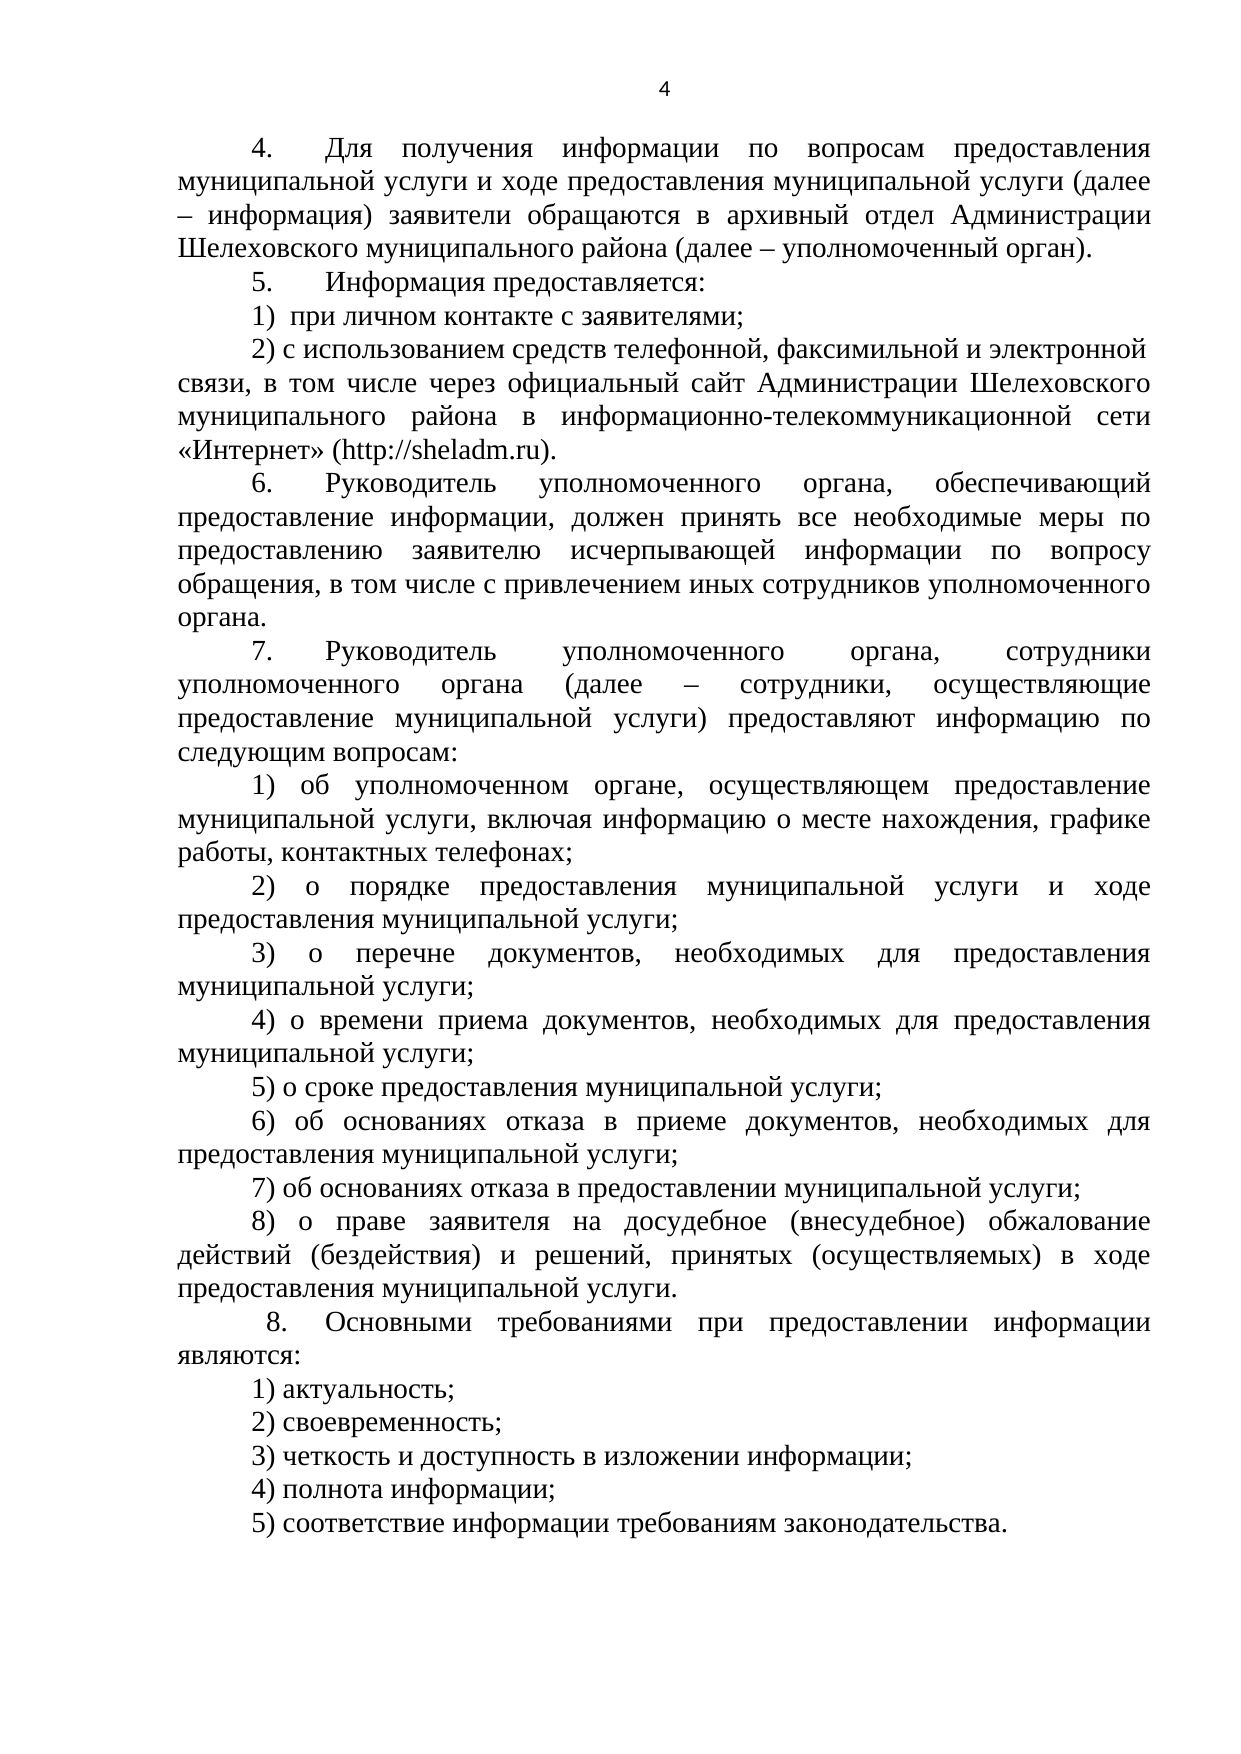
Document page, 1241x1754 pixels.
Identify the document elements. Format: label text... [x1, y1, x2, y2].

list 7) об основаниях отказа в предоставлении муниципальной услуги; [177, 1170, 1152, 1203]
list Информация предоставляется: [177, 264, 1152, 298]
list Основными требованиями при предоставлении информации являются: [177, 1304, 1152, 1371]
list 4) о времени приема документов, необходимых для предоставления муниципальной услуги; [177, 1002, 1152, 1069]
list 2) с использованием средств телефонной, факсимильной и электронной [251, 331, 1152, 365]
list 4) полнота информации; [177, 1472, 1152, 1505]
list 1) при личном контакте с заявителями; [251, 298, 1152, 331]
list 2) своевременность; [177, 1404, 1152, 1438]
list 8) о праве заявителя на досудебное (внесудебное) обжалование действий (бездействия) и решений, принятых (осуществляемых) в ходе предоставления муниципальной услуги. [177, 1203, 1152, 1304]
list 1) актуальность; [177, 1371, 1152, 1404]
list Руководитель уполномоченного органа, сотрудники уполномоченного органа (далее – сотрудники, осуществляющие предоставление муниципальной услуги) предоставляют информацию по следующим вопросам: [177, 633, 1152, 767]
list Для получения информации по вопросам предоставления муниципальной услуги и ходе предоставления муниципальной услуги (далее – информация) заявители обращаются в архивный отдел Администрации Шелеховского муниципального района (далее – уполномоченный орган). [177, 130, 1152, 264]
list 3) четкость и доступность в изложении информации; [177, 1438, 1152, 1472]
list Руководитель уполномоченного органа, обеспечивающий предоставление информации, должен принять все необходимые меры по предоставлению заявителю исчерпывающей информации по вопросу обращения, в том числе с привлечением иных сотрудников уполномоченного органа. [177, 465, 1152, 633]
list 2) о порядке предоставления муниципальной услуги и ходе предоставления муниципальной услуги; [177, 868, 1152, 935]
list 5) о сроке предоставления муниципальной услуги; [177, 1069, 1152, 1103]
list связи, в том числе через официальный сайт Администрации Шелеховского муниципального района в информационно-телекоммуникационной сети «Интернет» (http://sheladm.ru). [177, 365, 1152, 465]
list 3) о перечне документов, необходимых для предоставления муниципальной услуги; [177, 935, 1152, 1002]
list 5) соответствие информации требованиям законодательства. [177, 1505, 1152, 1539]
list 1) об уполномоченном органе, осуществляющем предоставление муниципальной услуги, включая информацию о месте нахождения, графике работы, контактных телефонах; [177, 767, 1152, 868]
list 6) об основаниях отказа в приеме документов, необходимых для предоставления муниципальной услуги; [177, 1103, 1152, 1170]
